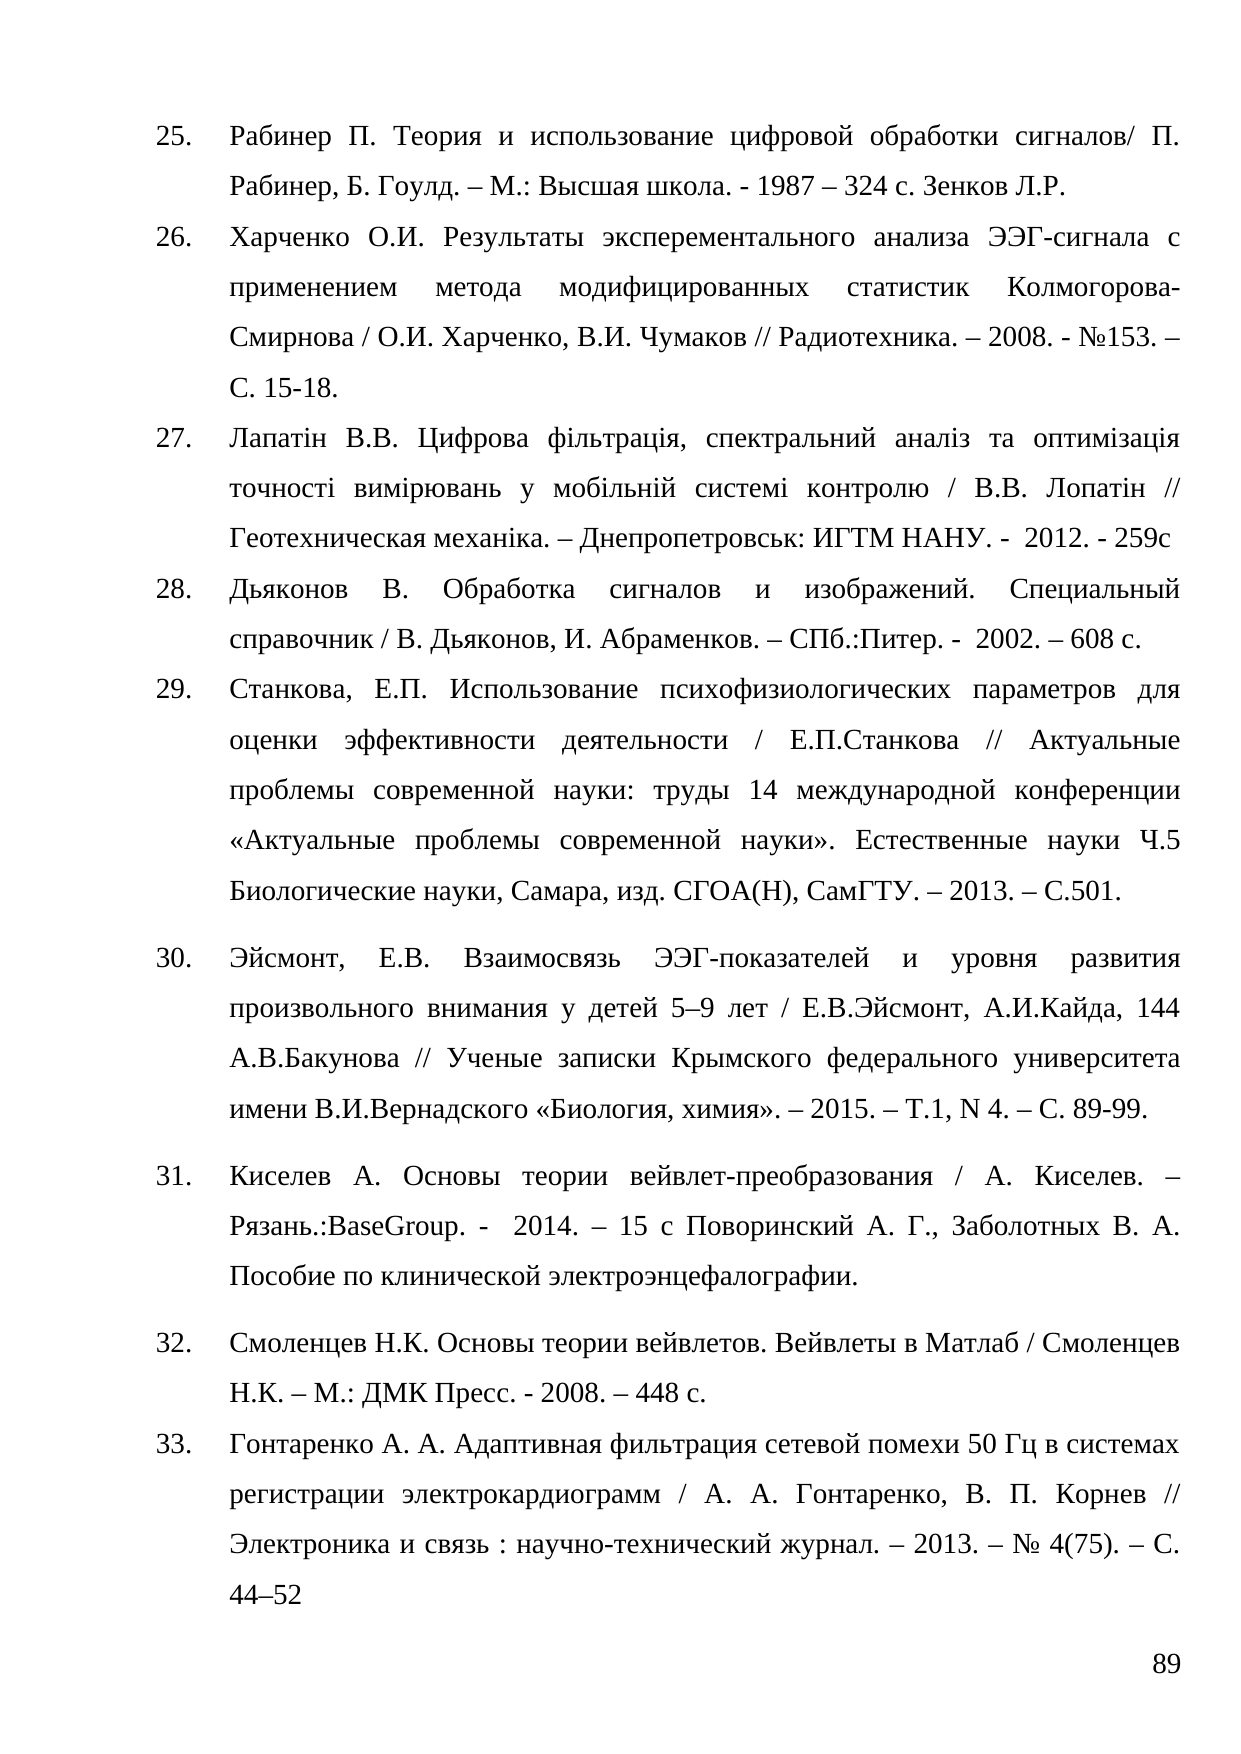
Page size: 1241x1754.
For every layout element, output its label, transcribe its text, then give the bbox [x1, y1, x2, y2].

list Cмоленцев Н.К. Основы теории вейвлетов. Вейвлеты в Матлаб / Смоленцев Н.К. – М.: ДМК Пресс. - 2008. – 448 с. [156, 1325, 1181, 1409]
list Гонтаренко А. А. Адаптивная фильтрация сетевой помехи 50 Гц в системах регистрации электрокардиограмм / А. А. Гонтаренко, В. П. Корнев // Электроника и связь : научно-технический журнал. – 2013. – № 4(75). – С. 44–52 [156, 1426, 1181, 1610]
list Рабинер П. Теория и использование цифровой обработки сигналов/ П. Рабинер, Б. Гоулд. – М.: Высшая школа. - 1987 – 324 с. Зенков Л.Р. [156, 118, 1181, 202]
list Киселев А. Основы теории вейвлет-преобразования / А. Киселев. – Рязань.:BaseGroup. - 2014. – 15 с Поворинский А. Г., Заболотных В. А. Пособие по клинической электроэнцефалографии. [156, 1158, 1181, 1292]
list Харченко О.И. Результаты эксперементального анализа ЭЭГ-сигнала с применением метода модифицированных статистик Колмогорова-Смирнова / О.И. Харченко, В.И. Чумаков // Радиотехника. – 2008. - №153. – С. 15-18. [156, 219, 1181, 403]
list Дьяконов В. Обработка сигналов и изображений. Специальный справочник / В. Дьяконов, И. Абраменков. – СПб.:Питер. - 2002. – 608 с. [156, 571, 1181, 655]
list Лапатін В.В. Цифрова фільтрація, спектральний аналіз та оптимізація точності вимірювань у мобільній системі контролю / В.В. Лопатін // Геотехническая механіка. – Днепропетровськ: ИГТМ НАНУ. - 2012. - 259с [156, 420, 1181, 554]
list Эйсмонт, Е.В. Взаимосвязь ЭЭГ-показателей и уровня развития произвольного внимания у детей 5–9 лет / Е.В.Эйсмонт, А.И.Кайда, 144 А.В.Бакунова // Ученые записки Крымского федерального университета имени В.И.Вернадского «Биология, химия». – 2015. – Т.1, N 4. – С. 89-99. [156, 940, 1181, 1124]
list Станкова, Е.П. Использование психофизиологических параметров для оценки эффективности деятельности / Е.П.Станкова // Актуальные проблемы современной науки: труды 14 международной конференции «Актуальные проблемы современной науки». Естественные науки Ч.5 Биологические науки, Самара, изд. СГОА(Н), СамГТУ. – 2013. – С.501. [156, 672, 1181, 906]
